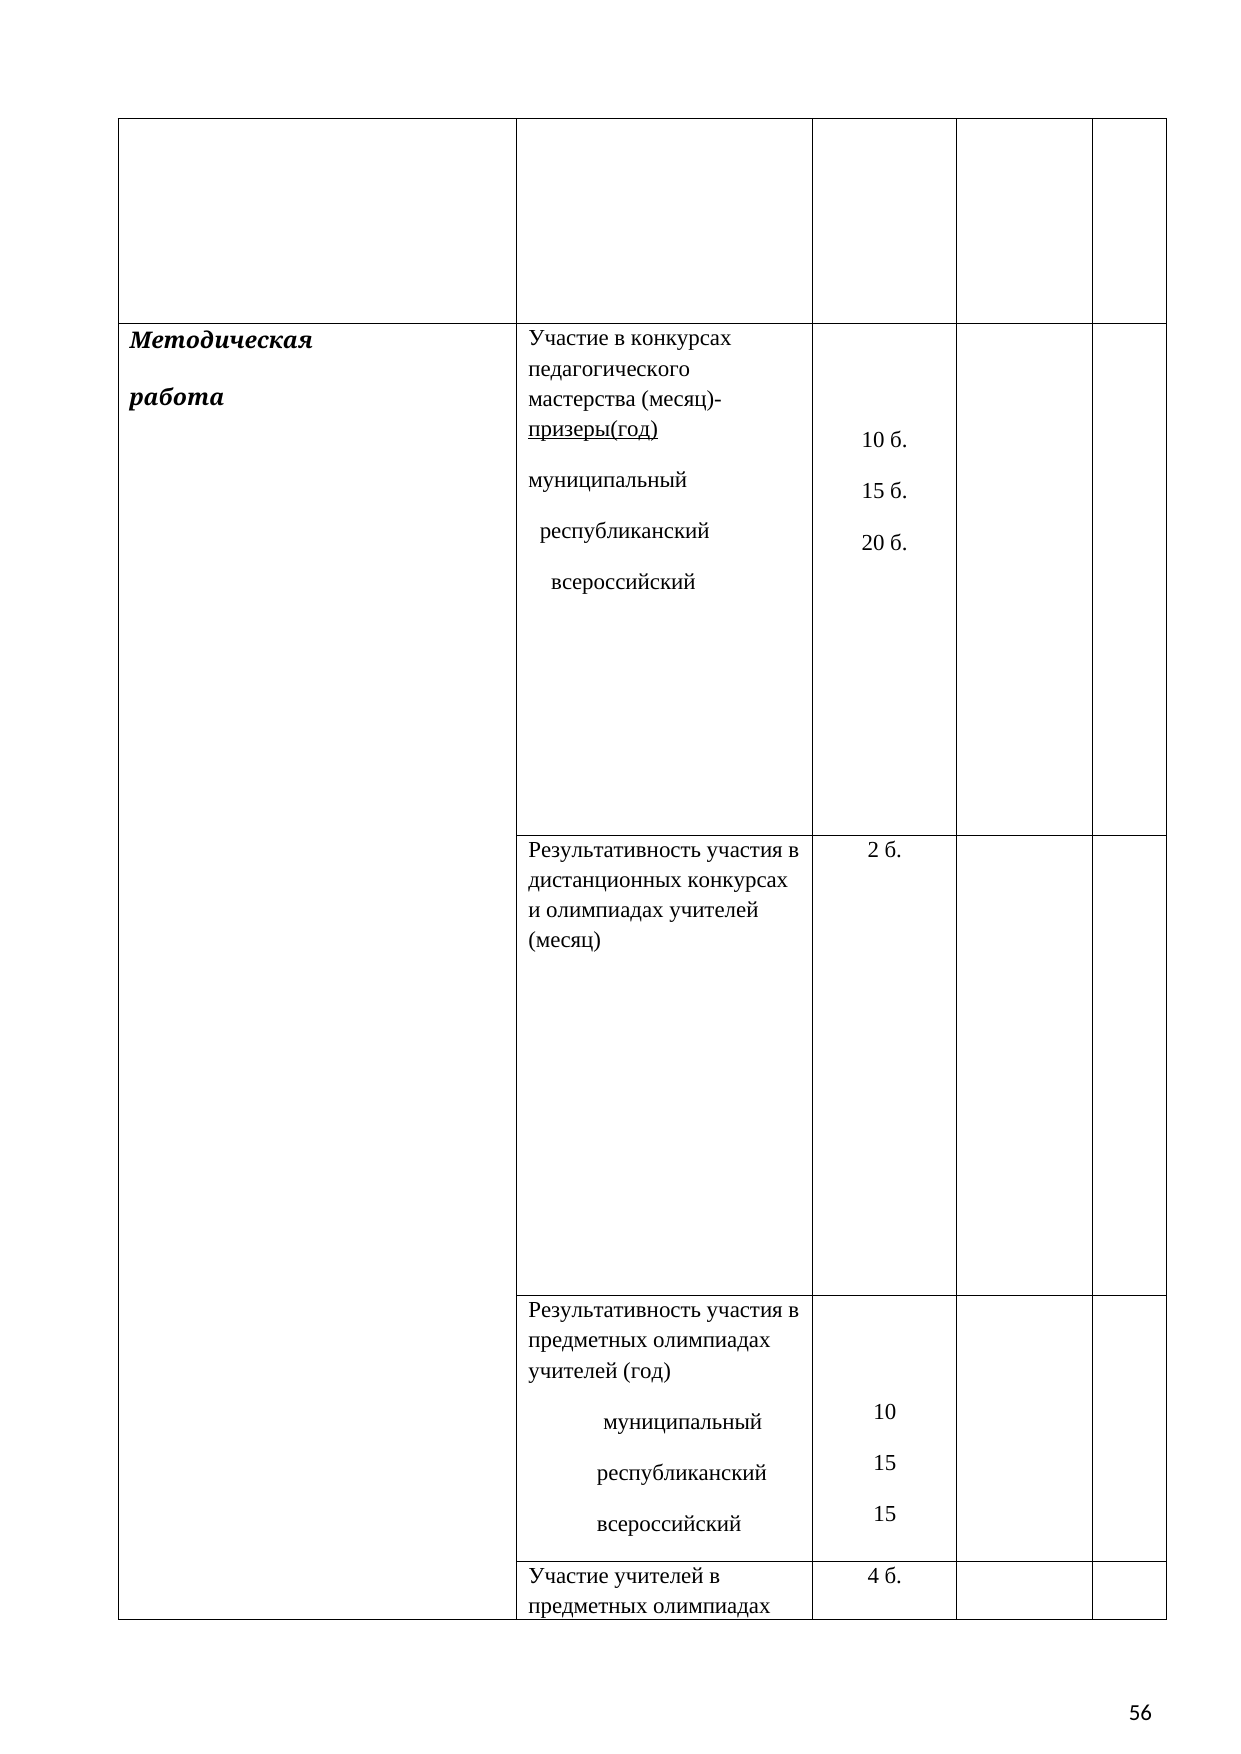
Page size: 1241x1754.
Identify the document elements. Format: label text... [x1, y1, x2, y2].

table_cell [957, 324, 1092, 835]
table_cell [957, 1296, 1092, 1561]
table_cell [957, 119, 1092, 323]
table_cell [1093, 1562, 1166, 1618]
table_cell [813, 119, 956, 323]
table_cell [1093, 1296, 1166, 1561]
table_cell [1093, 836, 1166, 1295]
table_cell Участие в конкурсах педагогического мастерства (месяц)-призеры(год) муниципальный республиканский всероссийский [517, 324, 812, 835]
table_cell 10 15 15 [813, 1296, 956, 1561]
table_cell [957, 836, 1092, 1295]
table_cell Результативность участия в предметных олимпиадах учителей (год) муниципальный республиканский всероссийский [517, 1296, 812, 1561]
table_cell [517, 119, 812, 323]
table_cell [957, 1562, 1092, 1618]
table_cell 4 б. [813, 1562, 956, 1618]
table_cell [1093, 119, 1166, 323]
table_cell [1093, 324, 1166, 835]
table_cell Результативность участия в дистанционных конкурсах и олимпиадах учителей (месяц) [517, 836, 812, 1295]
table_cell 10 б. 15 б. 20 б. [813, 324, 956, 835]
table_cell 2 б. [813, 836, 956, 1295]
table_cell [517, 1562, 812, 1618]
table_cell Методическая работа [119, 324, 516, 1618]
